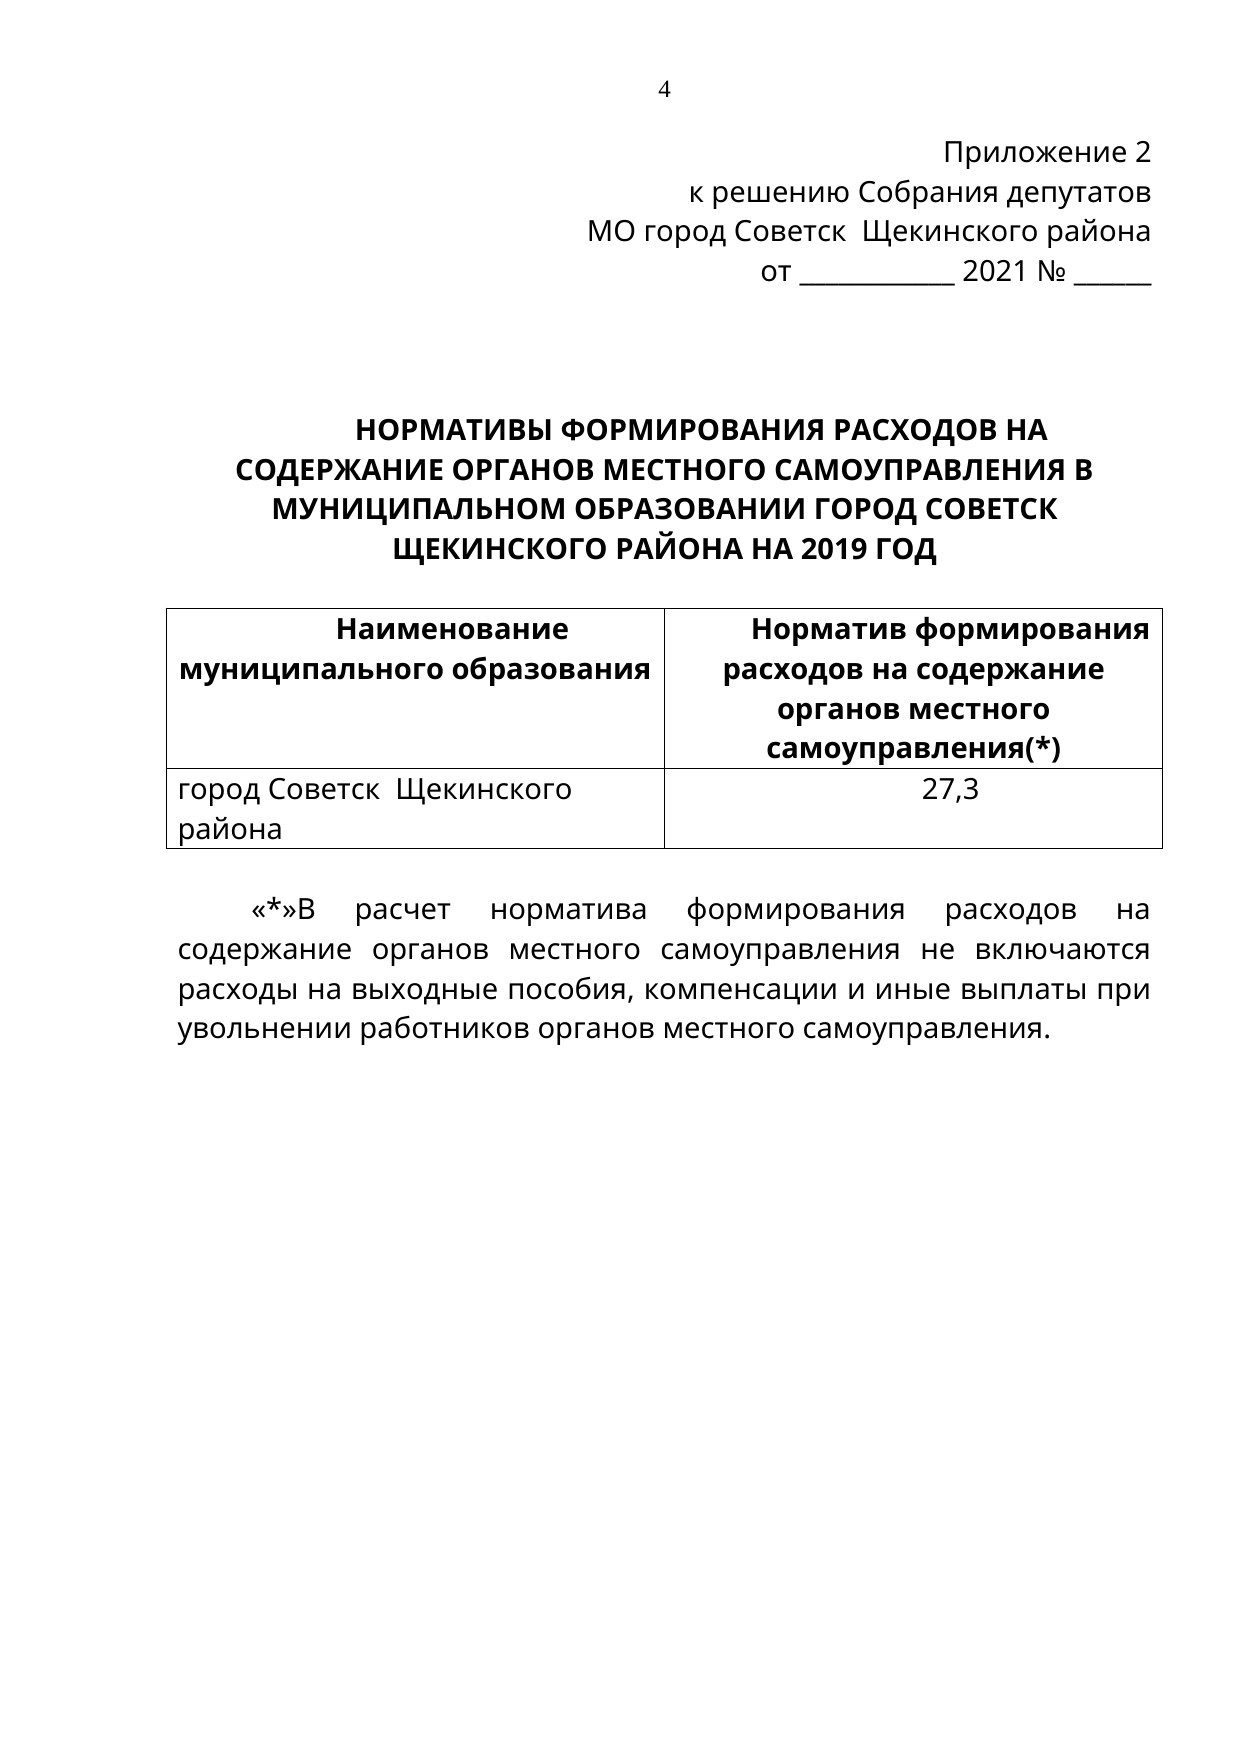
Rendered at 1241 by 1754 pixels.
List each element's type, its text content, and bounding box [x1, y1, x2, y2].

table_header Наименование муниципального образования [167, 609, 664, 767]
table_cell город Советск Щекинского района [167, 769, 664, 848]
text от ____________ 2021 № ______ [177, 250, 1152, 290]
text «*»В расчет норматива формирования расходов на содержание органов местного самоуправления не включаются расходы на выходные пособия, компенсации и иные выплаты при увольнении работников органов местного самоуправления. [177, 888, 1152, 1047]
table_cell 27,3 [665, 769, 1162, 848]
text МО город Советск Щекинского района [177, 211, 1152, 250]
text НОРМАТИВЫ ФОРМИРОВАНИЯ РАСХОДОВ НА СОДЕРЖАНИЕ ОРГАНОВ МЕСТНОГО САМОУПРАВЛЕНИЯ В МУНИЦИПАЛЬНОМ ОБРАЗОВАНИИ ГОРОД СОВЕТСК ЩЕКИНСКОГО РАЙОНА НА 2019 ГОД [177, 409, 1152, 568]
table_header Норматив формирования расходов на содержание органов местного самоуправления(*) [665, 609, 1162, 767]
text Приложение 2 [177, 131, 1152, 171]
text к решению Собрания депутатов [177, 171, 1152, 211]
